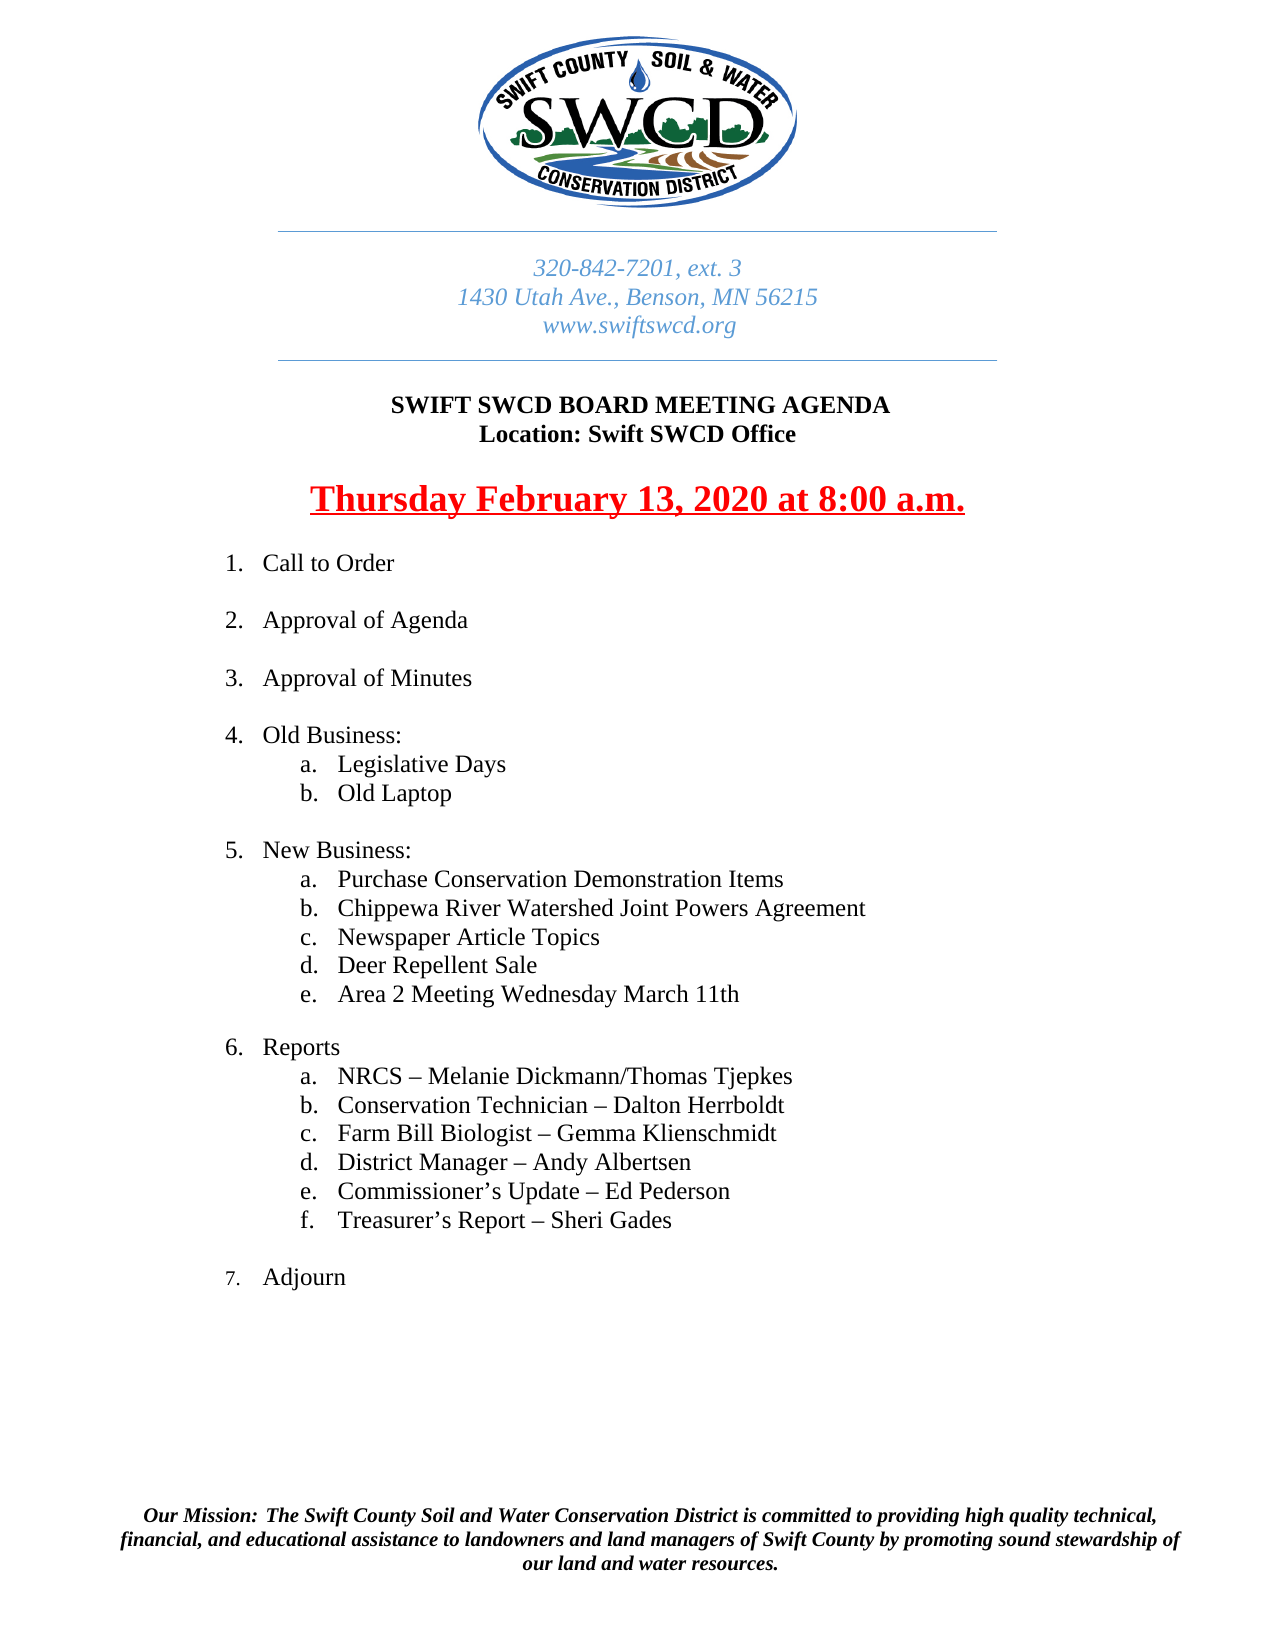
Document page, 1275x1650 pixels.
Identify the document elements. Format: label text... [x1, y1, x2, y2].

list Newspaper Article Topics [300, 922, 1087, 951]
list Commissioner’s Update – Ed Pederson [300, 1176, 1087, 1205]
list Old Laptop [300, 778, 1087, 807]
text Thursday February 13, 2020 at 8:00 a.m. [187, 476, 1087, 519]
text Location: Swift SWCD Office [187, 419, 1087, 447]
list District Manager – Andy Albertsen [300, 1147, 1087, 1176]
list Area 2 Meeting Wednesday March 11th [300, 979, 1087, 1008]
list Conservation Technician – Dalton Herrboldt [300, 1090, 1087, 1118]
list Approval of Minutes [225, 663, 1087, 692]
list NRCS – Melanie Dickmann/Thomas Tjepkes [300, 1061, 1087, 1090]
picture [478, 36, 797, 208]
text SWIFT SWCD BOARD MEETING AGENDA [187, 390, 1087, 419]
list Farm Bill Biologist – Gemma Klienschmidt [300, 1118, 1087, 1147]
list New Business: [225, 836, 1087, 864]
list Call to Order [225, 548, 1087, 577]
list Purchase Conservation Demonstration Items [300, 864, 1087, 893]
list Deer Repellent Sale [300, 951, 1087, 979]
list Approval of Agenda [225, 606, 1087, 634]
list Adjourn [225, 1262, 1087, 1291]
list Reports [225, 1032, 1087, 1061]
list Old Business: [225, 721, 1087, 749]
list Treasurer’s Report – Sheri Gades [300, 1205, 1087, 1233]
list Legislative Days [300, 749, 1087, 778]
list Chippewa River Watershed Joint Powers Agreement [300, 893, 1087, 922]
